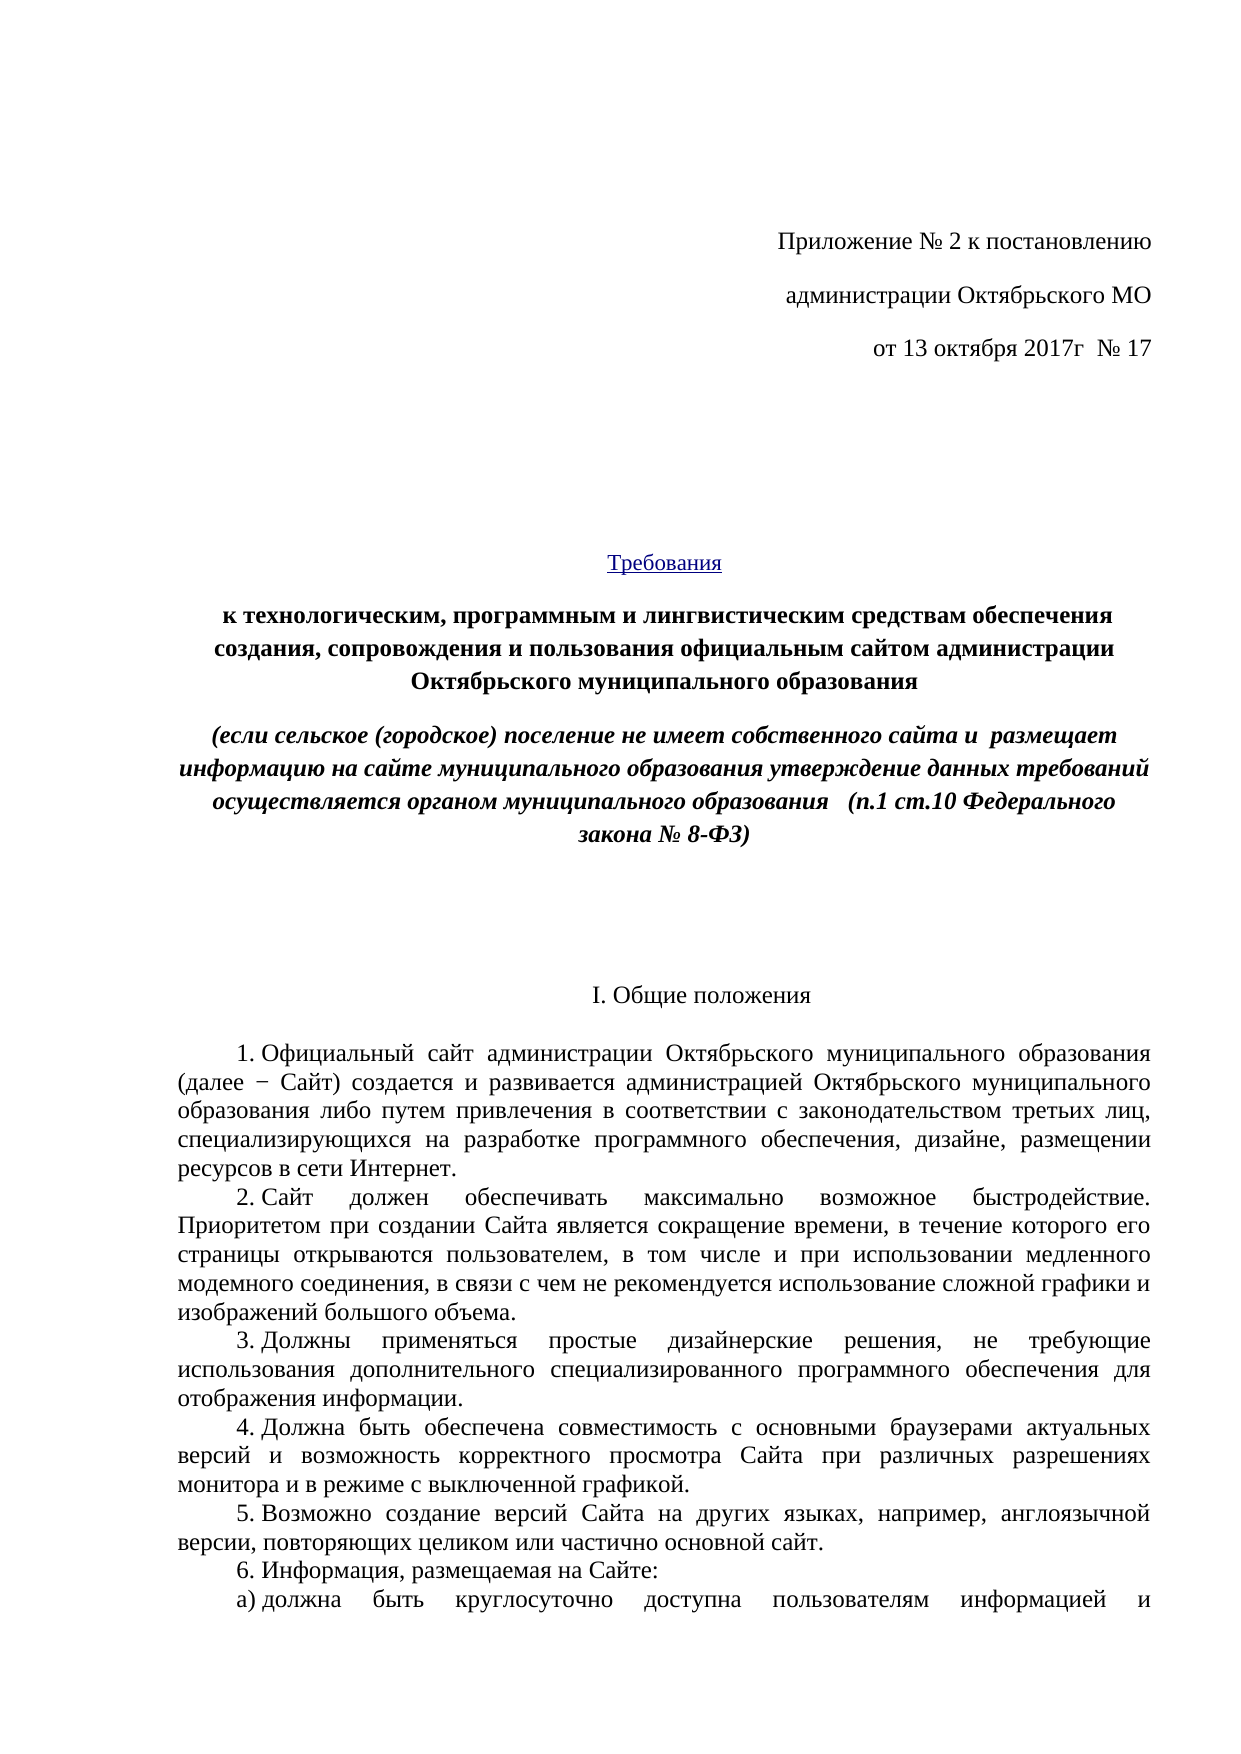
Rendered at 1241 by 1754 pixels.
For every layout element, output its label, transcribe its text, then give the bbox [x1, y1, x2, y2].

text I. Общие положения [177, 981, 1152, 1009]
text 6. Информация, размещаемая на Сайте: [177, 1556, 1152, 1584]
text 4. Должна быть обеспечена совместимость с основными браузерами актуальных версий и возможность корректного просмотра Сайта при различных разрешениях монитора и в режиме с выключенной графикой. [177, 1412, 1152, 1498]
text 3. Должны применяться простые дизайнерские решения, не требующие использования дополнительного специализированного программного обеспечения для отображения информации. [177, 1326, 1152, 1412]
text 1. Официальный сайт администрации Октябрьского муниципального образования (далее − Сайт) создается и развивается администрацией Октябрьского муниципального образования либо путем привлечения в соответствии с законодательством третьих лиц, специализирующихся на разработке программного обеспечения, дизайне, размещении ресурсов в сети Интернет. [177, 1038, 1152, 1182]
text к технологическим, программным и лингвистическим средствам обеспечения создания, сопровождения и пользования официальным сайтом администрации Октябрьского муниципального образования [177, 600, 1152, 695]
text Приложение № 2 к постановлению [640, 226, 1152, 254]
text (если сельское (городское) поселение не имеет собственного сайта и размещает информацию на сайте муниципального образования утверждение данных требований осуществляется органом муниципального образования (п.1 ст.10 Федерального закона № 8-ФЗ) [177, 720, 1152, 848]
text Требования [177, 549, 1152, 575]
text 5. Возможно создание версий Сайта на других языках, например, англоязычной версии, повторяющих целиком или частично основной сайт. [177, 1498, 1152, 1556]
text администрации Октябрьского МО [719, 280, 1152, 308]
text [177, 1584, 1152, 1613]
text от 13 октября 2017г № 17 [767, 333, 1152, 362]
text 2. Сайт должен обеспечивать максимально возможное быстродействие. Приоритетом при создании Сайта является сокращение времени, в течение которого его страницы открываются пользователем, в том числе и при использовании медленного модемного соединения, в связи с чем не рекомендуется использование сложной графики и изображений большого объема. [177, 1182, 1152, 1326]
